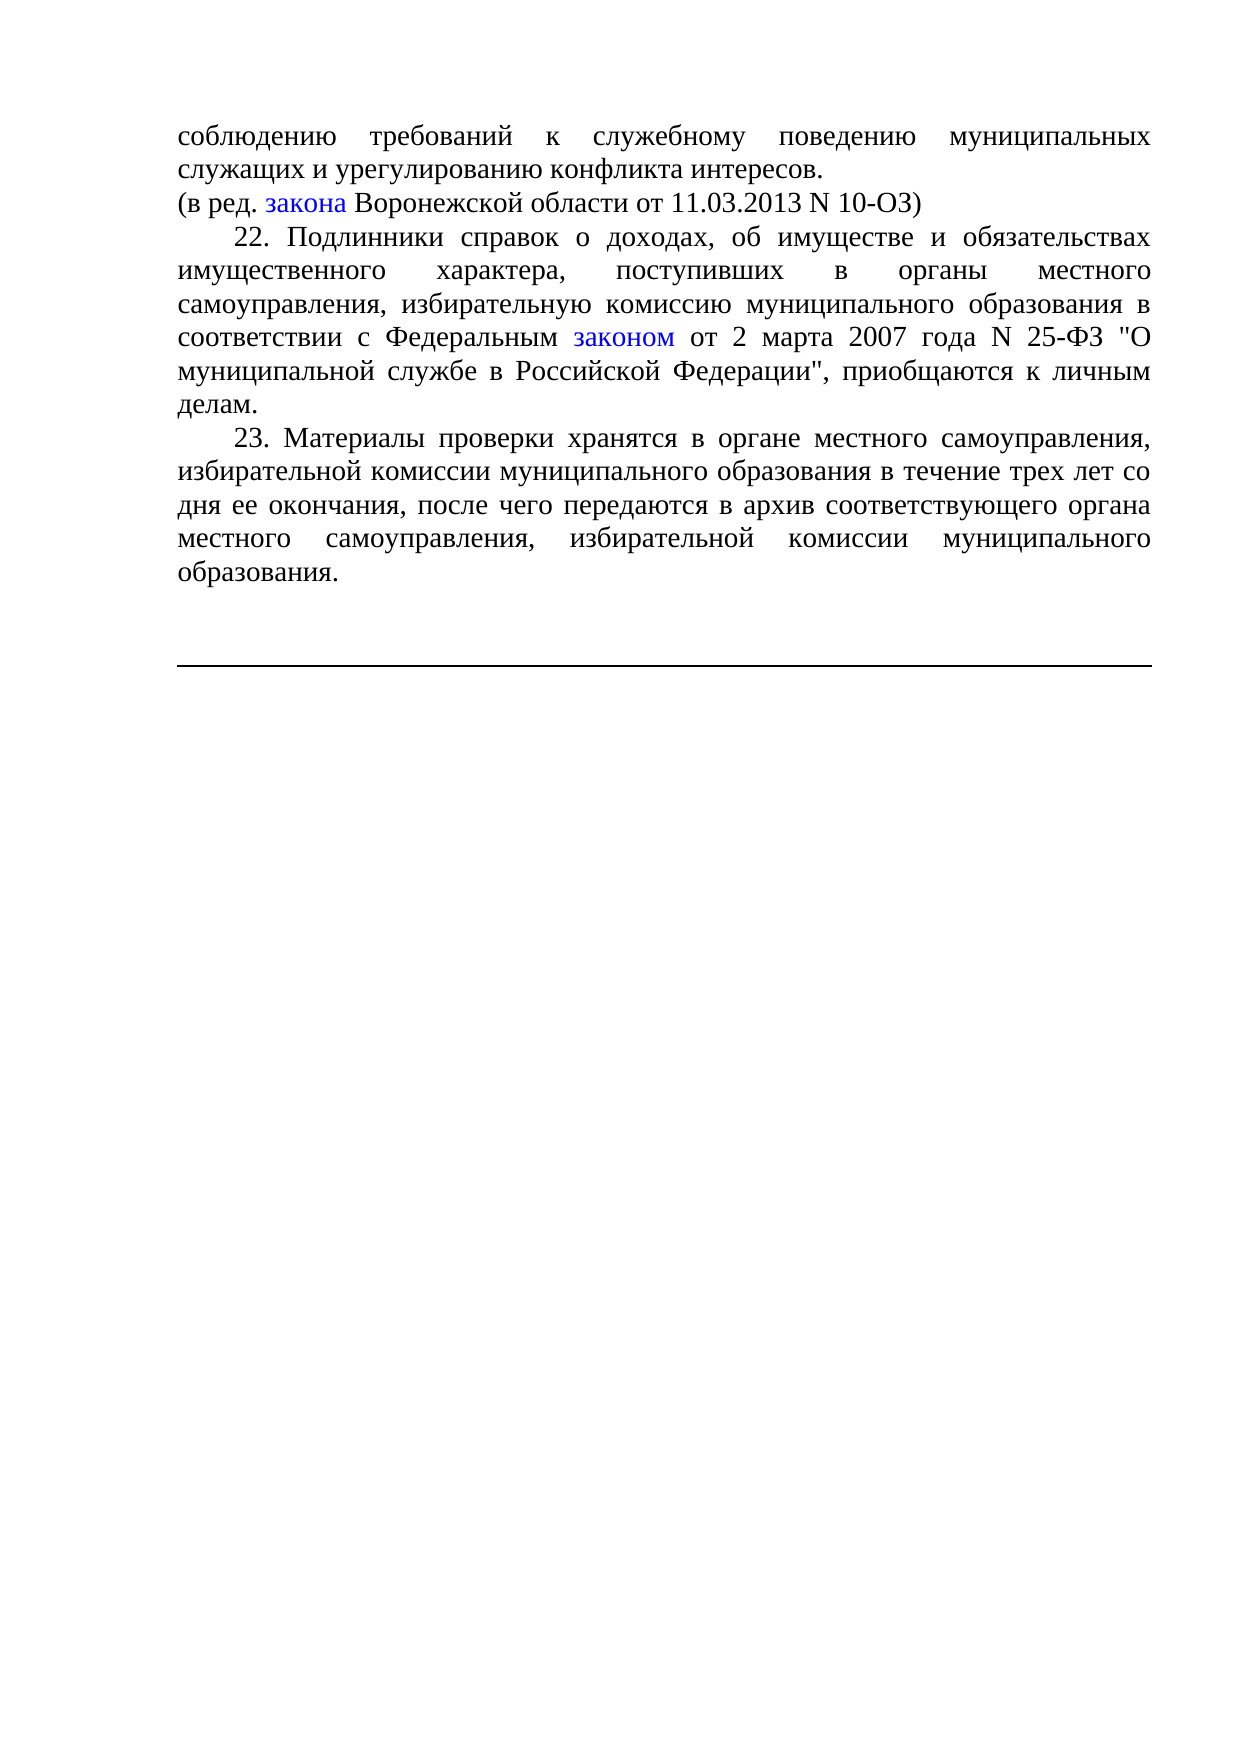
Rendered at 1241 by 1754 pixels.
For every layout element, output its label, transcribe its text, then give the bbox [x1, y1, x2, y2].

text (в ред. закона Воронежской области от 11.03.2013 N 10-ОЗ) [177, 185, 1152, 219]
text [177, 118, 1152, 185]
text 22. Подлинники справок о доходах, об имуществе и обязательствах имущественного характера, поступивших в органы местного самоуправления, избирательную комиссию муниципального образования в соответствии с Федеральным законом от 2 марта 2007 года N 25-ФЗ "О муниципальной службе в Российской Федерации", приобщаются к личным делам. [177, 219, 1152, 420]
text 23. Материалы проверки хранятся в органе местного самоуправления, избирательной комиссии муниципального образования в течение трех лет со дня ее окончания, после чего передаются в архив соответствующего органа местного самоуправления, избирательной комиссии муниципального образования. [177, 420, 1152, 588]
